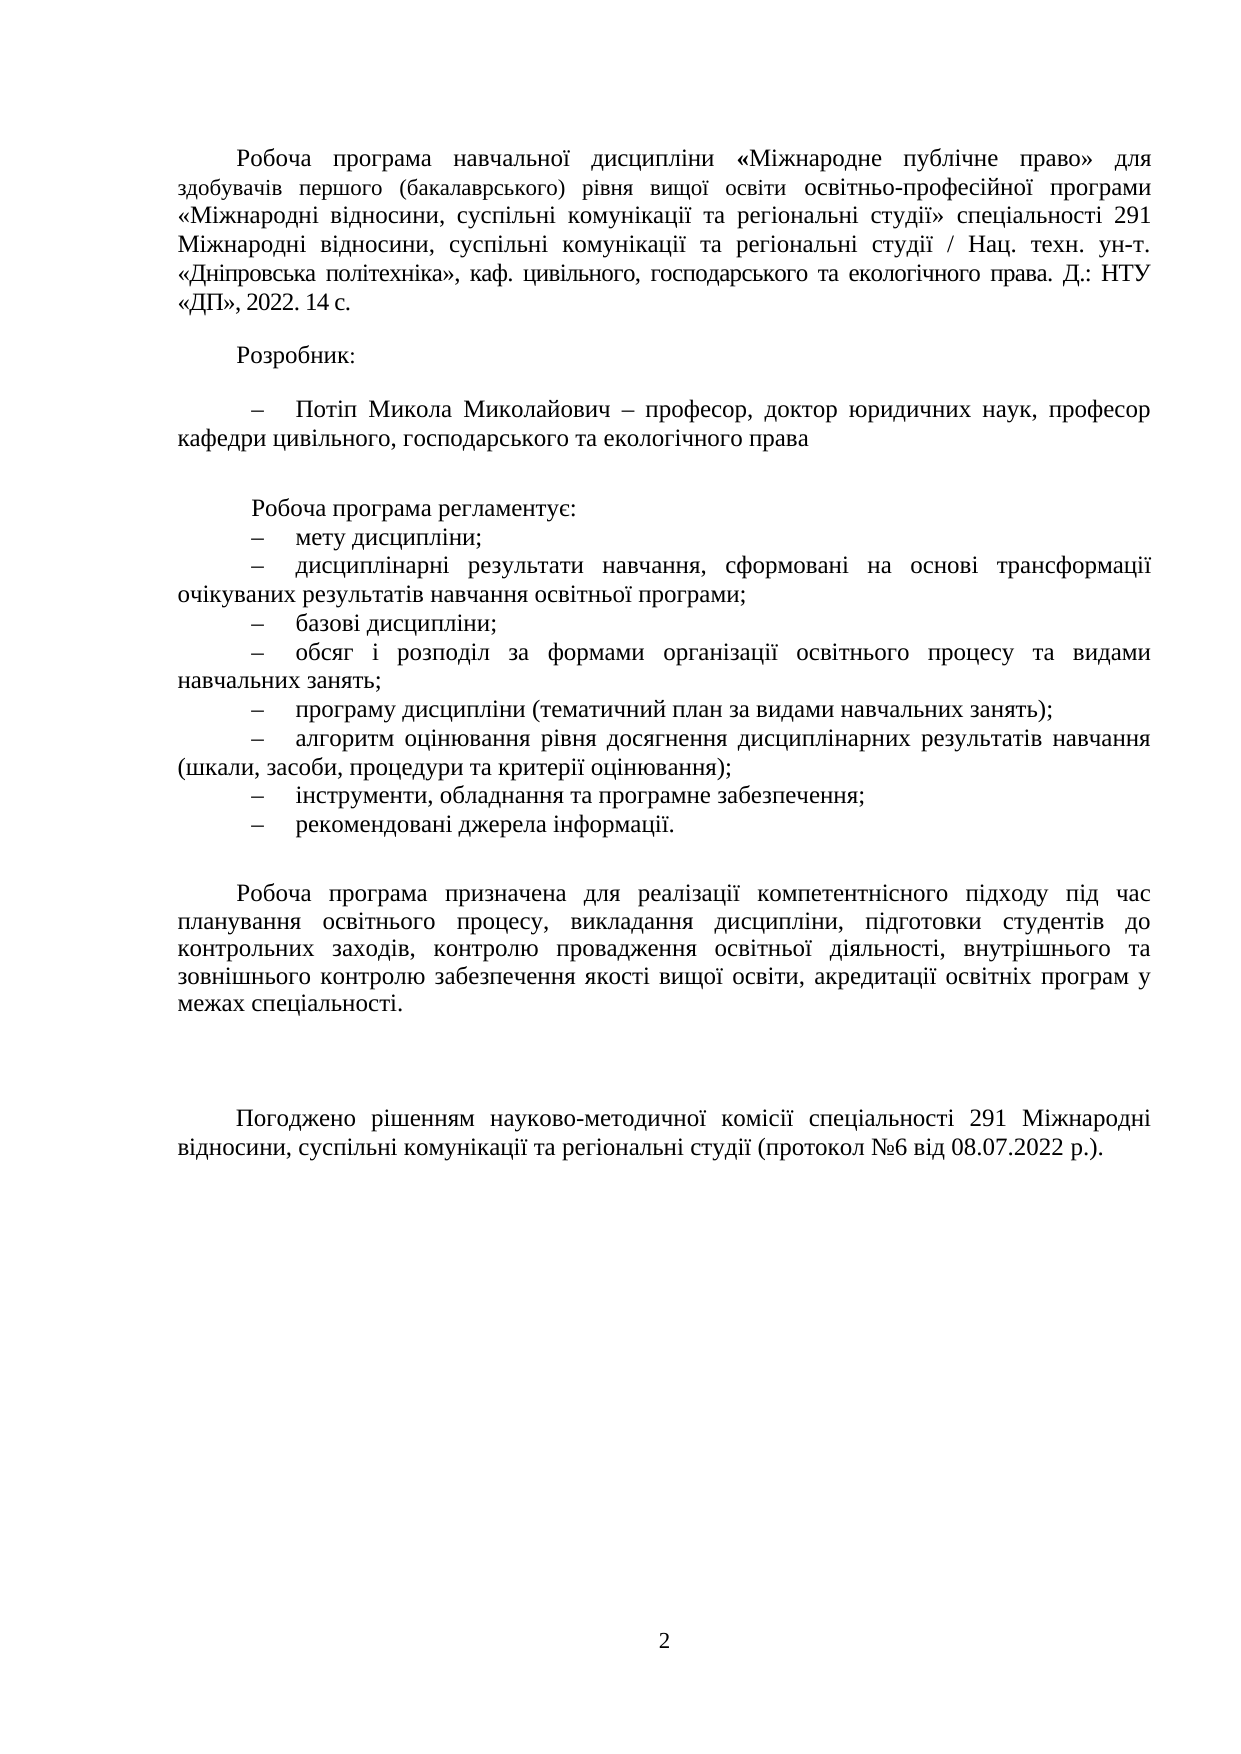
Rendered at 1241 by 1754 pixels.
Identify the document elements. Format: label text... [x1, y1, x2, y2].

text Робоча програма регламентує: [177, 493, 1152, 522]
list Розробник: [177, 341, 1152, 369]
list базові дисципліни; [177, 608, 1152, 637]
list алгоритм оцінювання рівня досягнення дисциплінарних результатів навчання (шкали, засоби, процедури та критерії оцінювання); [177, 723, 1152, 781]
list програму дисципліни (тематичний план за видами навчальних занять); [177, 694, 1152, 723]
list Потіп Микола Миколайович – професор, доктор юридичних наук, професор кафедри цивільного, господарського та екологічного права [177, 394, 1152, 452]
list Робоча програма навчальної дисципліни «Міжнародне публічне право» для здобувачів першого (бакалаврського) рівня вищої освіти освітньо-професійної програми «Міжнародні відносини, суспільні комунікації та регіональні студії» спеціальності 291 Міжнародні відносини, суспільні комунікації та регіональні студії / Нац. техн. ун-т. «Дніпровська політехніка», каф. цивільного, господарського та екологічного права. Д.: НТУ «ДП», 2022. 14 с. [177, 143, 1152, 316]
list мету дисципліни; [177, 522, 1152, 551]
list рекомендовані джерела інформації. [177, 809, 1152, 838]
list обсяг і розподіл за формами організації освітнього процесу та видами навчальних занять; [177, 637, 1152, 694]
list інструменти, обладнання та програмне забезпечення; [177, 781, 1152, 809]
text Погоджено рішенням науково-методичної комісії спеціальності 291 Міжнародні відносини, суспільні комунікації та регіональні студії (протокол №6 від 08.07.2022 р.). [177, 1103, 1152, 1161]
list дисциплінарні результати навчання, сформовані на основі трансформації очікуваних результатів навчання освітньої програми; [177, 551, 1152, 608]
text Робоча програма призначена для реалізації компетентнісного підходу під час планування освітнього процесу, викладання дисципліни, підготовки студентів до контрольних заходів, контролю провадження освітньої діяльності, внутрішнього та зовнішнього контролю забезпечення якості вищої освіти, акредитації освітніх програм у межах спеціальності. [177, 879, 1152, 1017]
